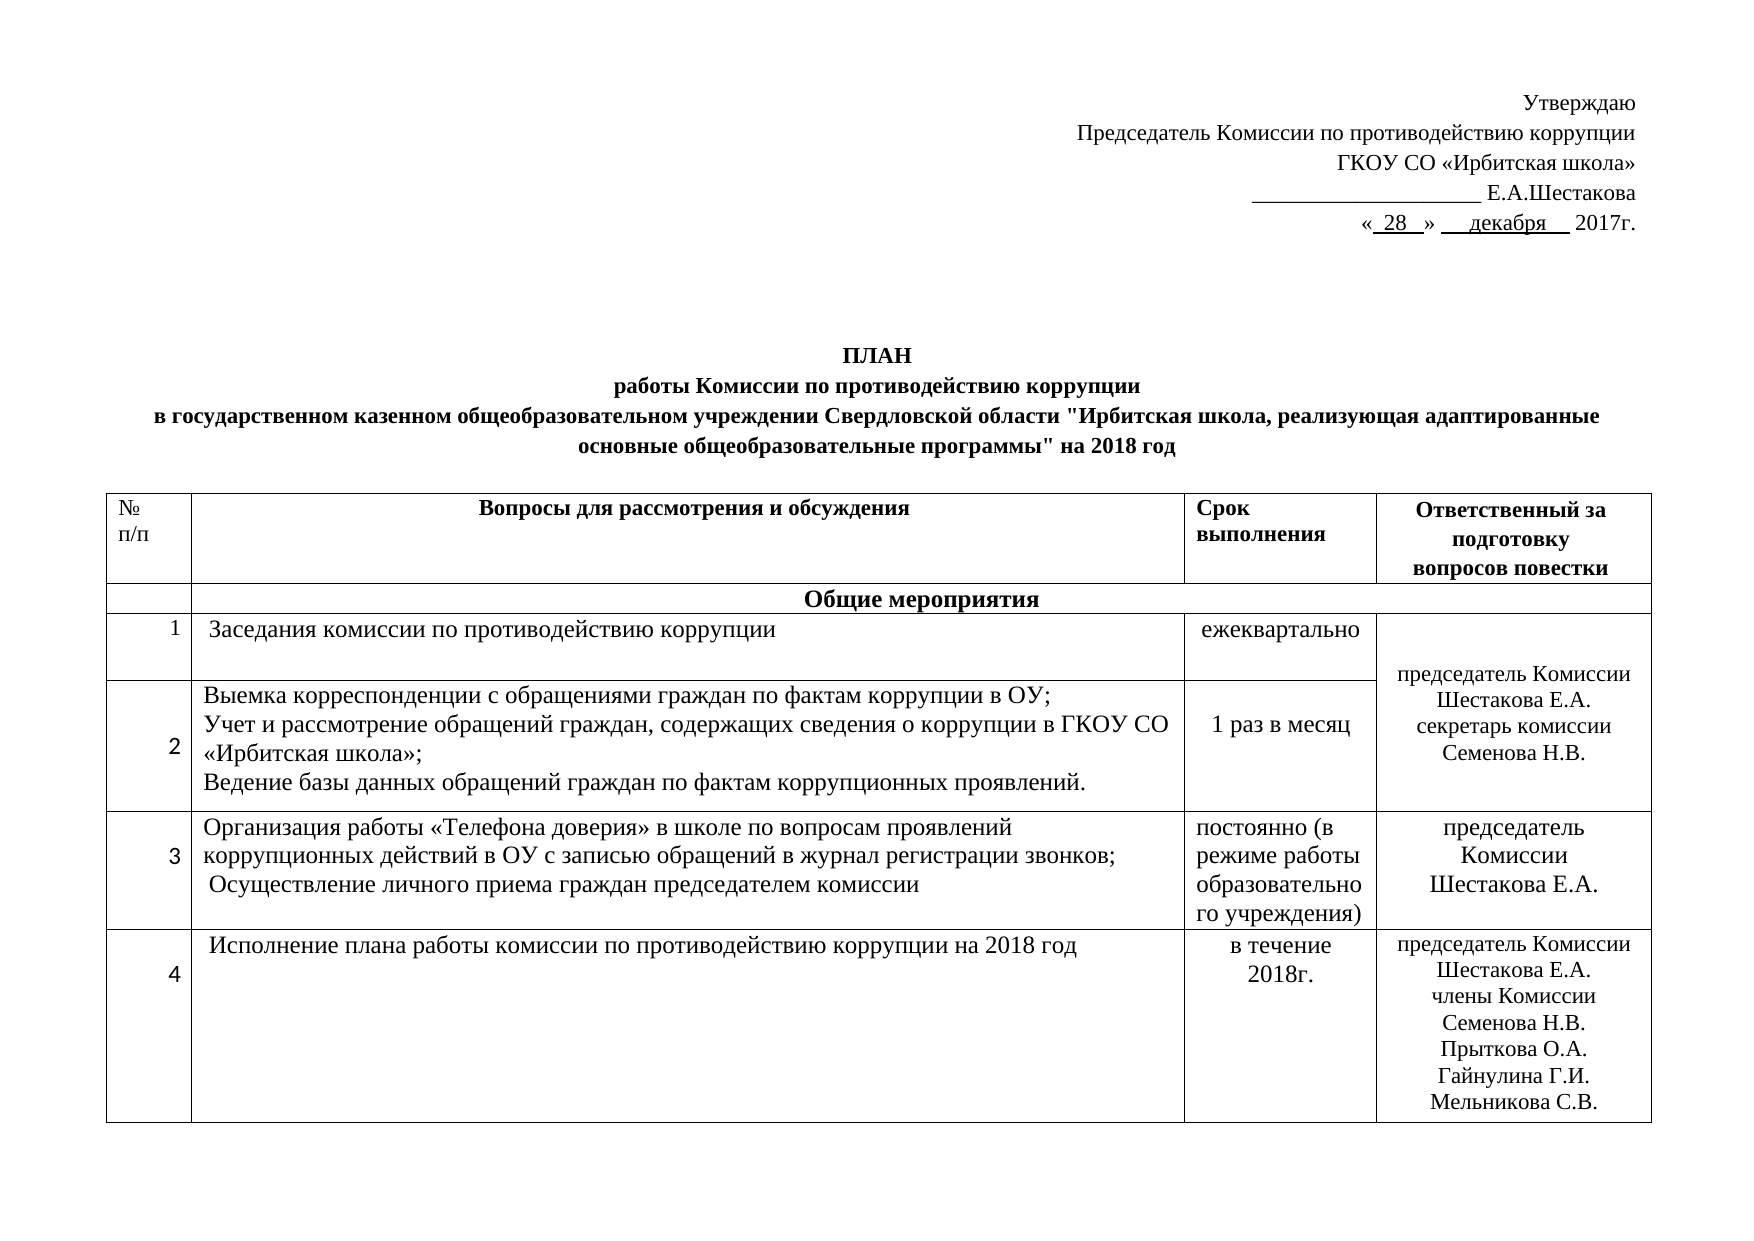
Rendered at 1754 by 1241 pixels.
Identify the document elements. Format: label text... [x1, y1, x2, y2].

text работы Комиссии по противодействию коррупции [118, 372, 1636, 398]
text « 28 » декабря 2017г. [118, 209, 1636, 236]
table_cell 2 [107, 681, 191, 811]
text ГКОУ СО «Ирбитская школа» [118, 149, 1636, 175]
table_cell 4 [107, 930, 191, 1122]
table_header Вопросы для рассмотрения и обсуждения [192, 494, 1184, 583]
text в государственном казенном общеобразовательном учреждении Свердловской области "Ирбитская школа, реализующая адаптированные основные общеобразовательные программы" на 2018 год [118, 402, 1636, 459]
table_cell председатель Комиссии Шестакова Е.А. [1377, 812, 1651, 929]
table_cell 1 раз в месяц [1185, 681, 1376, 811]
text Председатель Комиссии по противодействию коррупции [118, 119, 1636, 145]
table_cell ежеквартально [1185, 614, 1376, 679]
table_header Ответственный за подготовку вопросов повестки [1377, 494, 1651, 583]
table_cell Организация работы «Телефона доверия» в школе по вопросам проявлений коррупционных действий в ОУ с записью обращений в журнал регистрации звонков; Осуществление личного приема граждан председателем комиссии [192, 812, 1184, 929]
text Утверждаю [118, 89, 1636, 115]
table_cell 3 [107, 812, 191, 929]
table_cell Выемка корреспонденции с обращениями граждан по фактам коррупции в ОУ; Учет и рассмотрение обращений граждан, содержащих сведения о коррупции в ГКОУ СО «Ирбитская школа»; Ведение базы данных обращений граждан по фактам коррупционных проявлений. [192, 681, 1184, 811]
table_cell Исполнение плана работы комиссии по противодействию коррупции на 2018 год [192, 930, 1184, 1122]
table_cell председатель Комиссии Шестакова Е.А. секретарь комиссии Семенова Н.В. [1377, 614, 1651, 811]
table_cell Заседания комиссии по противодействию коррупции [192, 614, 1184, 679]
table_header Срок выполнения [1185, 494, 1376, 583]
text ____________________ Е.А.Шестакова [118, 179, 1636, 206]
table_cell в течение 2018г. [1185, 930, 1376, 1122]
table_cell председатель Комиссии Шестакова Е.А. члены Комиссии Семенова Н.В. Прыткова О.А. Гайнулина Г.И. Мельникова С.В. [1377, 930, 1651, 1122]
table_cell постоянно (в режиме работы образовательного учреждения) [1185, 812, 1376, 929]
table_header № п/п [107, 494, 191, 583]
text ПЛАН [118, 342, 1636, 368]
table_cell Общие мероприятия [192, 584, 1651, 613]
table_cell [107, 584, 191, 613]
